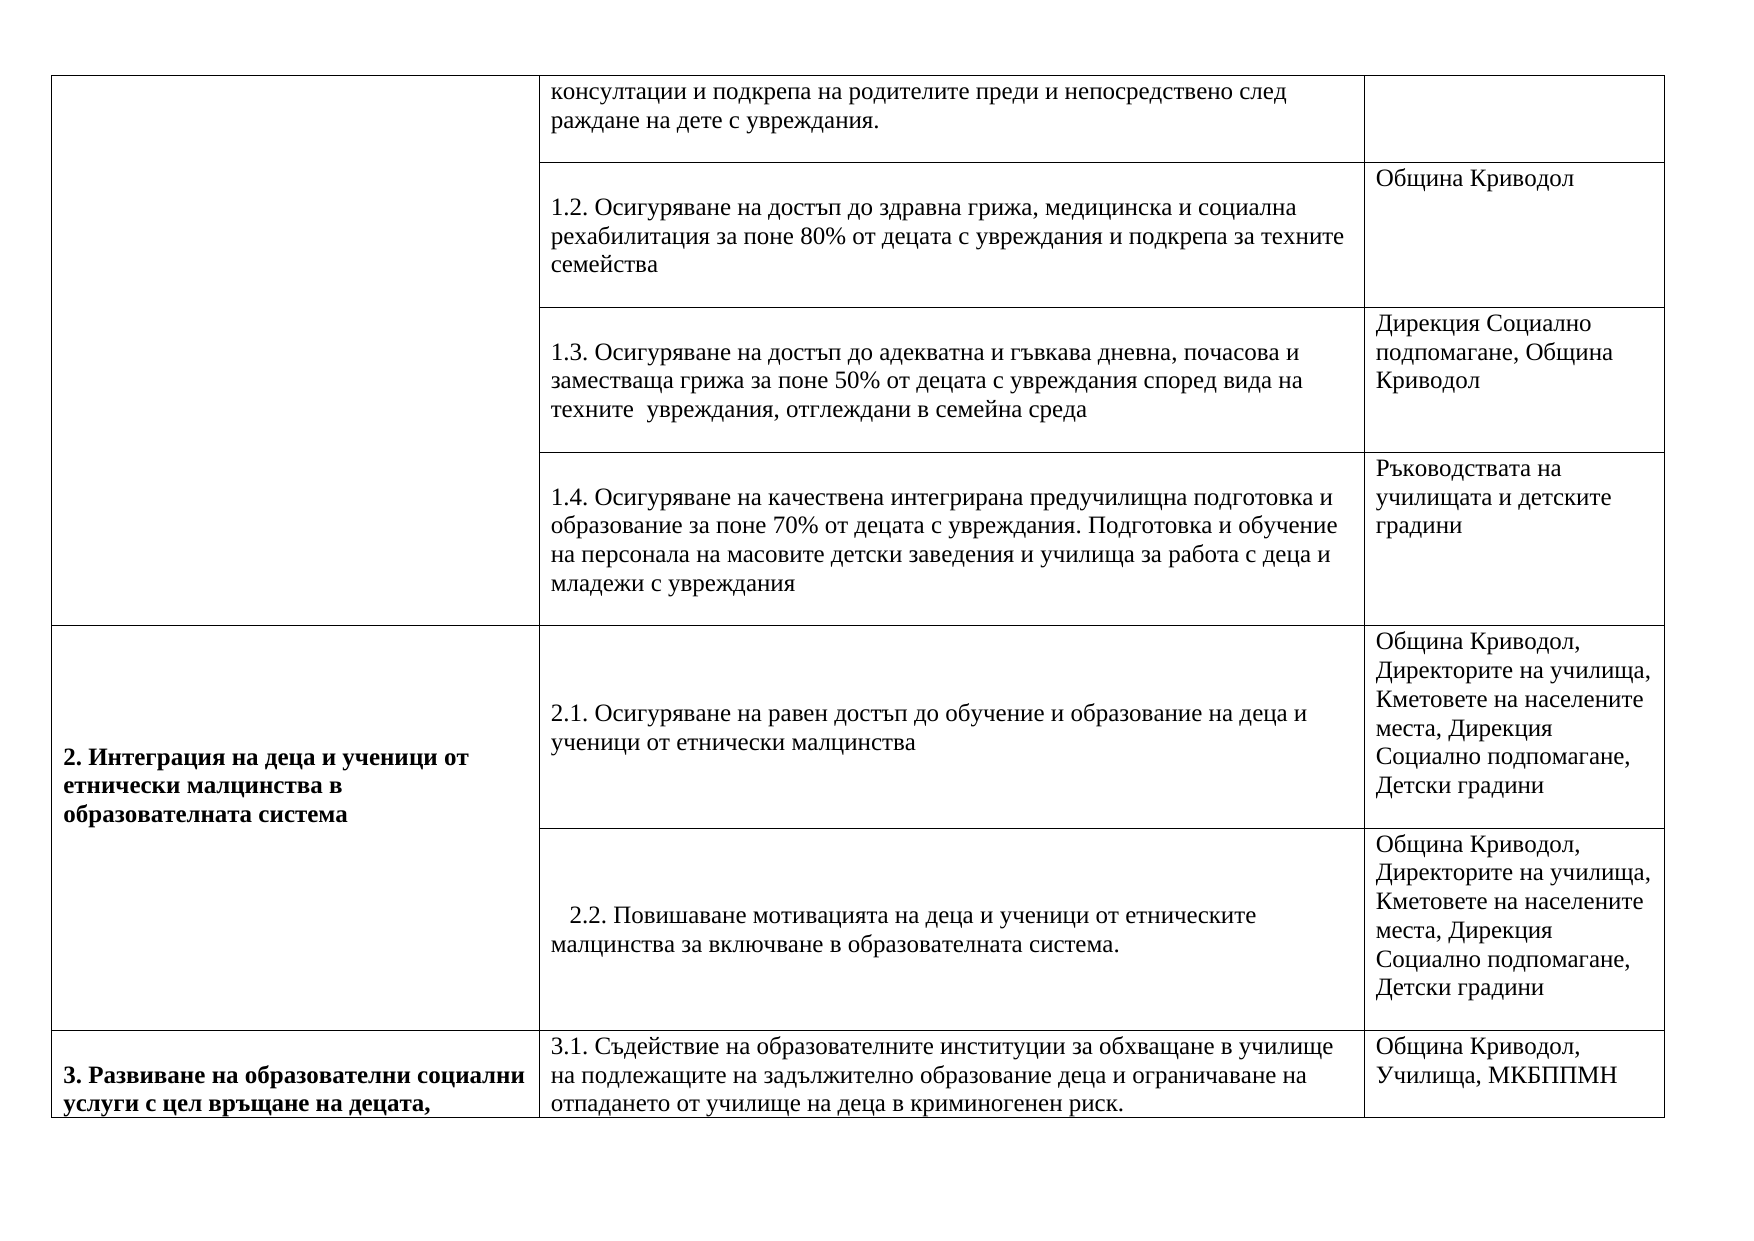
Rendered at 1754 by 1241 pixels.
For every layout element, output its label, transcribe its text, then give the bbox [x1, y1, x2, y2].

table_cell Община Криводол, Директорите на училища, Кметовете на населените места, Дирекция Социално подпомагане, Детски градини [1365, 829, 1664, 1030]
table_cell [540, 76, 1364, 162]
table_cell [52, 1031, 539, 1117]
table_cell 3.1. Съдействие на образователните институции за обхващане в училище на подлежащите на задължително образование деца и ограничаване на отпадането от училище на деца в криминогенен риск. [540, 1031, 1364, 1117]
table_cell 1.2. Осигуряване на достъп до здравна грижа, медицинска и социална рехабилитация за поне 80% от децата с увреждания и подкрепа за техните семейства [540, 163, 1364, 307]
table_cell Дирекция Социално подпомагане, Община Криводол [1365, 308, 1664, 452]
table_cell 1.4. Осигуряване на качествена интегрирана предучилищна подготовка и образование за поне 70% от децата с увреждания. Подготовка и обучение на персонала на масовите детски заведения и училища за работа с деца и младежи с увреждания [540, 453, 1364, 625]
table_cell 2. Интеграция на деца и ученици от етнически малцинства в образователната система [52, 626, 539, 1030]
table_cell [1365, 1031, 1664, 1117]
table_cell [1365, 76, 1664, 162]
table_cell Община Криводол [1365, 163, 1664, 307]
table_cell 1.3. Осигуряване на достъп до адекватна и гъвкава дневна, почасова и заместваща грижа за поне 50% от децата с увреждания според вида на техните увреждания, отглеждани в семейна среда [540, 308, 1364, 452]
table_cell Община Криводол, Директорите на училища, Кметовете на населените места, Дирекция Социално подпомагане, Детски градини [1365, 626, 1664, 828]
table_cell Ръководствата на училищата и детските градини [1365, 453, 1664, 625]
table_cell 2.2. Повишаване мотивацията на деца и ученици от етническите малцинства за включване в образователната система. [540, 829, 1364, 1030]
table_cell 2.1. Осигуряване на равен достъп до обучение и образование на деца и ученици от етнически малцинства [540, 626, 1364, 828]
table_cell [52, 76, 539, 625]
